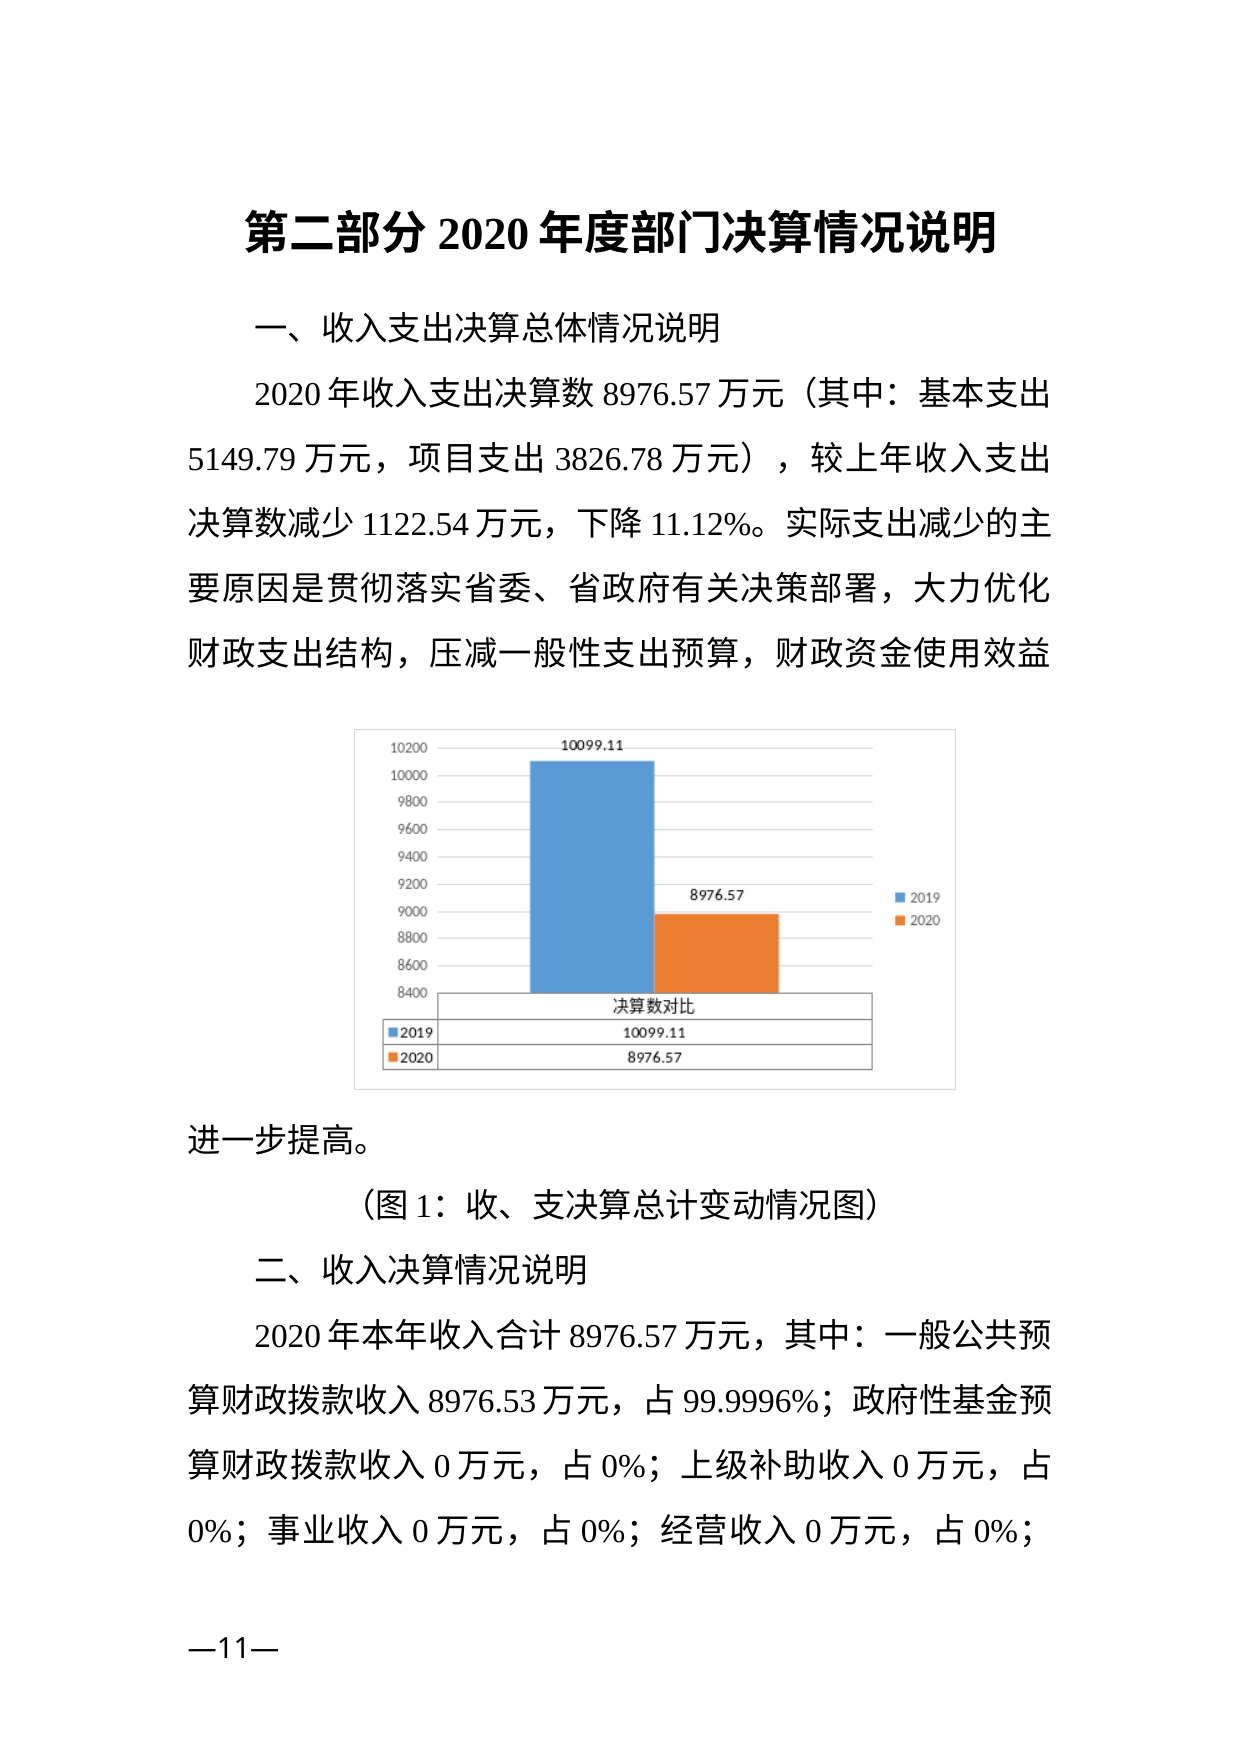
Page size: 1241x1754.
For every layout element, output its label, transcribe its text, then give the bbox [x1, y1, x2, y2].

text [187, 1301, 1053, 1561]
text 第二部分 2020年度部门决算情况说明 [187, 204, 1053, 261]
text 2020年收入支出决算数8976.57万元（其中：基本支出5149.79万元，项目支出3826.78万元），较上年收入支出决算数减少1122.54万元，下降11.12%。实际支出减少的主要原因是贯彻落实省委、省政府有关决策部署，大力优化财政支出结构，压减一般性支出预算，财政资金使用效益进一步提高。 [187, 358, 1053, 1171]
text （图1：收、支决算总计变动情况图） [187, 1171, 1053, 1236]
text 二、收入决算情况说明 [187, 1236, 1053, 1301]
text 一、收入支出决算总体情况说明 [187, 293, 1053, 358]
